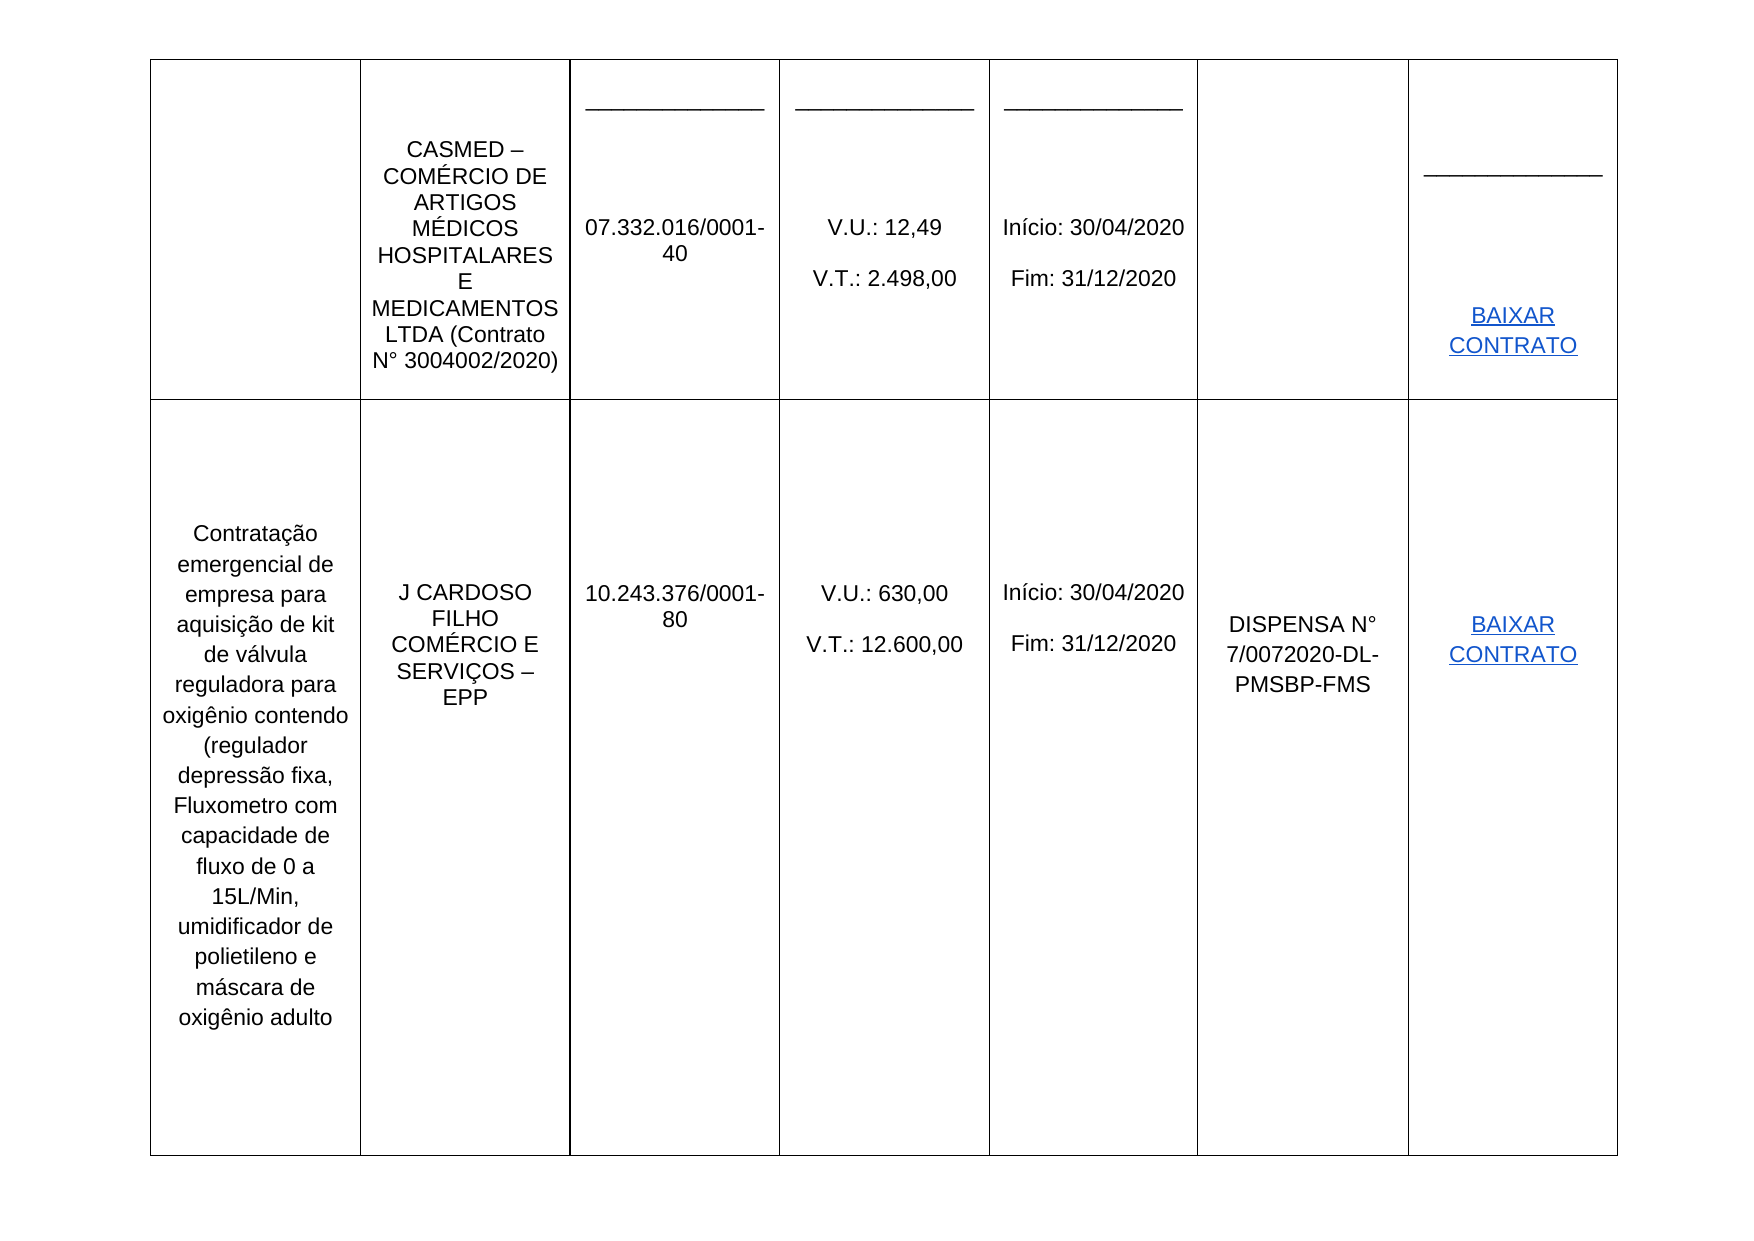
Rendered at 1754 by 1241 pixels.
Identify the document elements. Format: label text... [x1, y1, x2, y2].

table_cell 10.243.376/0001-80 [571, 400, 779, 1155]
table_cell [780, 60, 989, 398]
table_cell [361, 400, 569, 1155]
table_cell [151, 400, 360, 1155]
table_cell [151, 60, 360, 398]
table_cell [1198, 60, 1408, 398]
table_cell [361, 60, 569, 398]
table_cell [990, 60, 1197, 398]
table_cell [1198, 400, 1408, 1155]
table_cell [990, 400, 1197, 1155]
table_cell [780, 400, 989, 1155]
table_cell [571, 60, 779, 398]
table_cell BAIXAR CONTRATO [1409, 400, 1617, 1155]
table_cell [1409, 60, 1617, 398]
